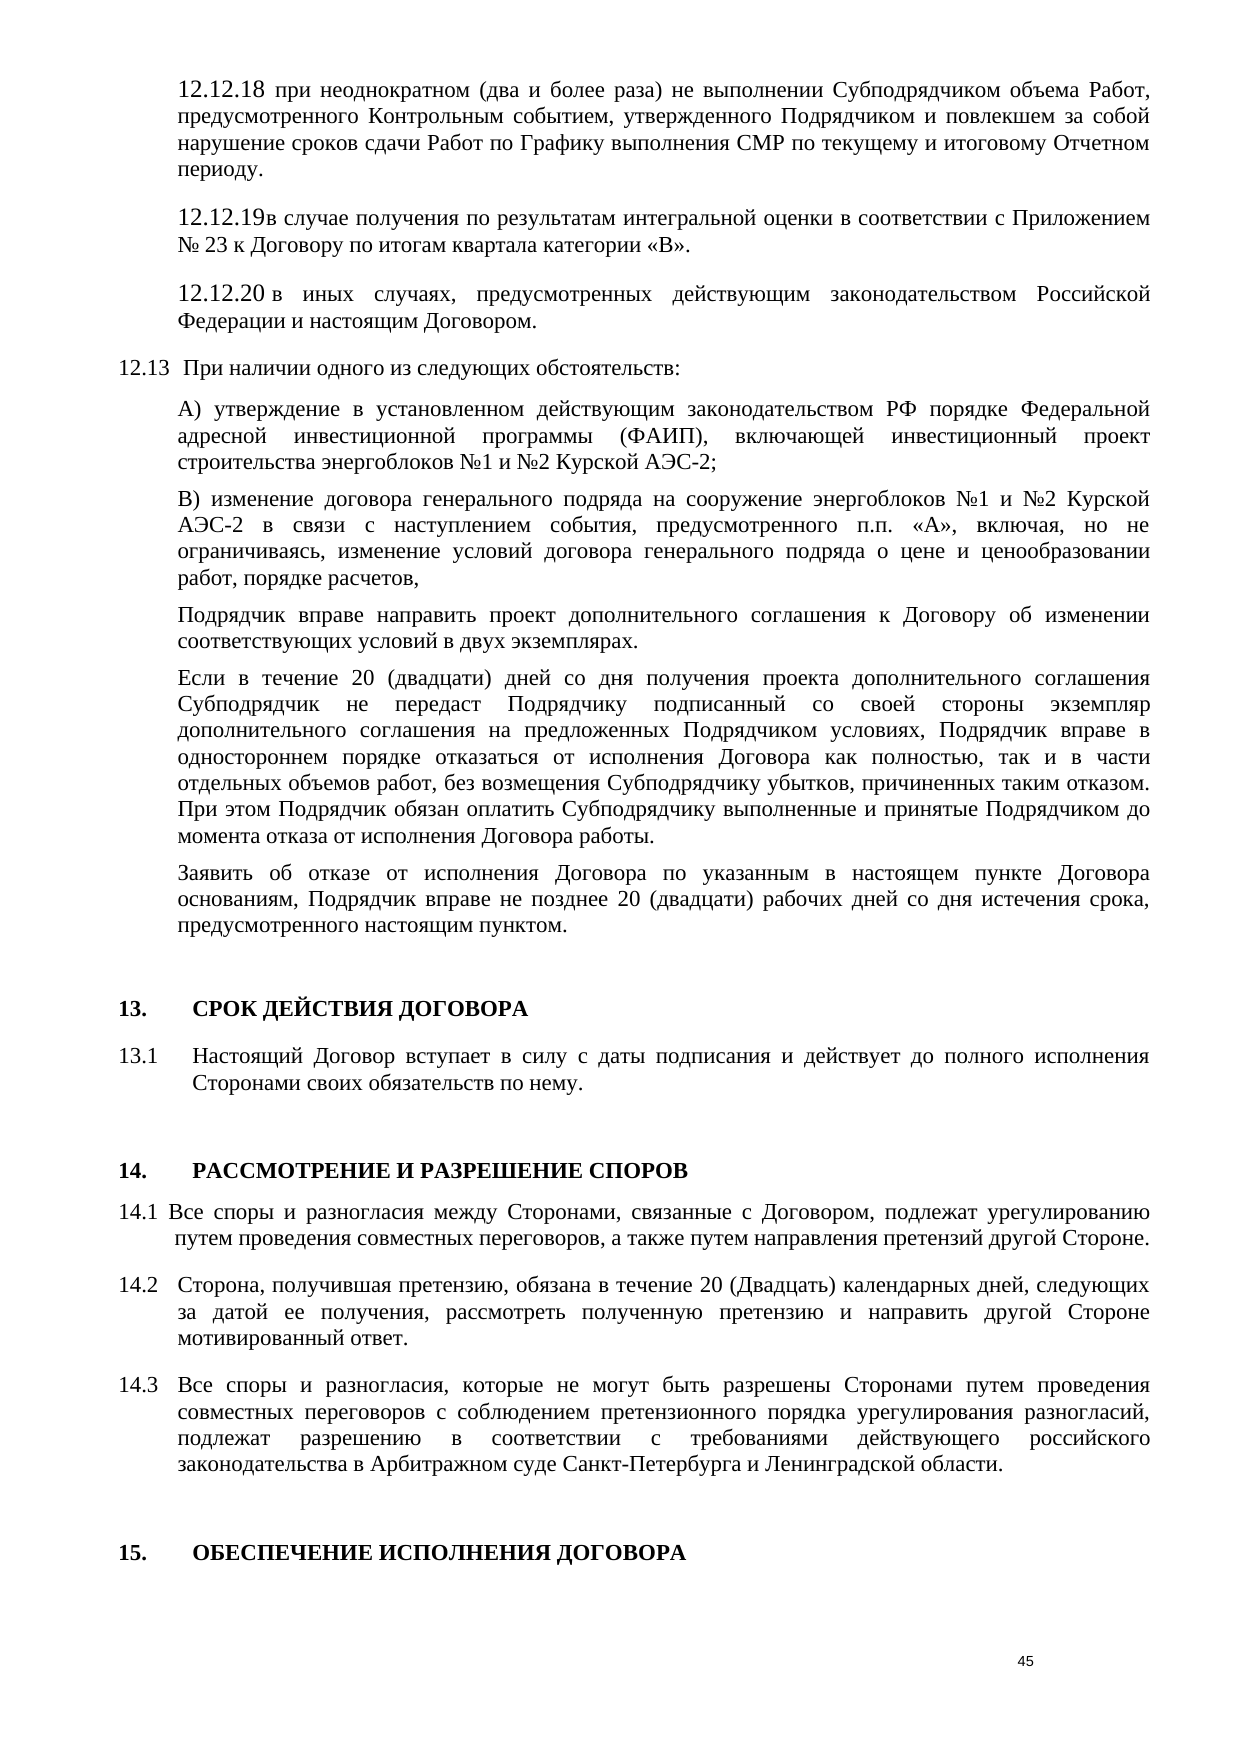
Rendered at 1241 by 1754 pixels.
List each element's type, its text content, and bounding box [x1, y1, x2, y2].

text Подрядчик вправе направить проект дополнительного соглашения к Договору об изменении соответствующих условий в двух экземплярах. [177, 601, 1152, 653]
subtitle При наличии одного из следующих обстоятельств: [118, 354, 1152, 381]
text В) изменение договора генерального подряда на сооружение энергоблоков №1 и №2 Курской АЭС-2 в связи с наступлением события, предусмотренного п.п. «А», включая, но не ограничиваясь, изменение условий договора генерального подряда о цене и ценообразовании работ, порядке расчетов, [177, 485, 1152, 590]
subtitle Все споры и разногласия, которые не могут быть разрешены Сторонами путем проведения совместных переговоров с соблюдением претензионного порядка урегулирования разногласий, подлежат разрешению в соответствии с требованиями действующего российского законодательства в Арбитражном суде Санкт-Петербурга и Ленинградской области. [118, 1371, 1152, 1477]
text А) утверждение в установленном действующим законодательством РФ порядке Федеральной адресной инвестиционной программы (ФАИП), включающей инвестиционный проект строительства энергоблоков №1 и №2 Курской АЭС-2; [177, 395, 1152, 474]
subtitle в иных случаях, предусмотренных действующим законодательством Российской Федерации и настоящим Договором. [177, 278, 1152, 333]
subtitle при неоднократном (два и более раза) не выполнении Субподрядчиком объема Работ, предусмотренного Контрольным событием, утвержденного Подрядчиком и повлекшем за собой нарушение сроков сдачи Работ по Графику выполнения СМР по текущему и итоговому Отчетном периоду. [177, 74, 1152, 182]
text Заявить об отказе от исполнения Договора по указанным в настоящем пункте Договора основаниям, Подрядчик вправе не позднее 20 (двадцати) рабочих дней со дня истечения срока, предусмотренного настоящим пунктом. [177, 859, 1152, 938]
text Если в течение 20 (двадцати) дней со дня получения проекта дополнительного соглашения Субподрядчик не передаст Подрядчику подписанный со своей стороны экземпляр дополнительного соглашения на предложенных Подрядчиком условиях, Подрядчик вправе в одностороннем порядке отказаться от исполнения Договора как полностью, так и в части отдельных объемов работ, без возмещения Субподрядчику убытков, причиненных таким отказом. При этом Подрядчик обязан оплатить Субподрядчику выполненные и принятые Подрядчиком до момента отказа от исполнения Договора работы. [177, 664, 1152, 848]
subtitle Обеспечение Исполнения Договора [118, 1538, 1152, 1565]
subtitle Срок действия Договора [118, 995, 1152, 1022]
subtitle в случае получения по результатам интегральной оценки в соответствии с Приложением № 23 к Договору по итогам квартала категории «В». [177, 202, 1152, 258]
text 14.1 Все споры и разногласия между Сторонами, связанные с Договором, подлежат урегулированию путем проведения совместных переговоров, а также путем направления претензий другой Стороне. [118, 1198, 1152, 1251]
subtitle РАССМОТРЕНИЕ И РАЗРЕШЕНИЕ СПОРОВ [118, 1157, 1152, 1183]
subtitle Сторона, получившая претензию, обязана в течение 20 (Двадцать) календарных дней, следующих за датой ее получения, рассмотреть полученную претензию и направить другой Стороне мотивированный ответ. [118, 1271, 1152, 1351]
subtitle Настоящий Договор вступает в силу с даты подписания и действует до полного исполнения Сторонами своих обязательств по нему. [118, 1042, 1152, 1095]
